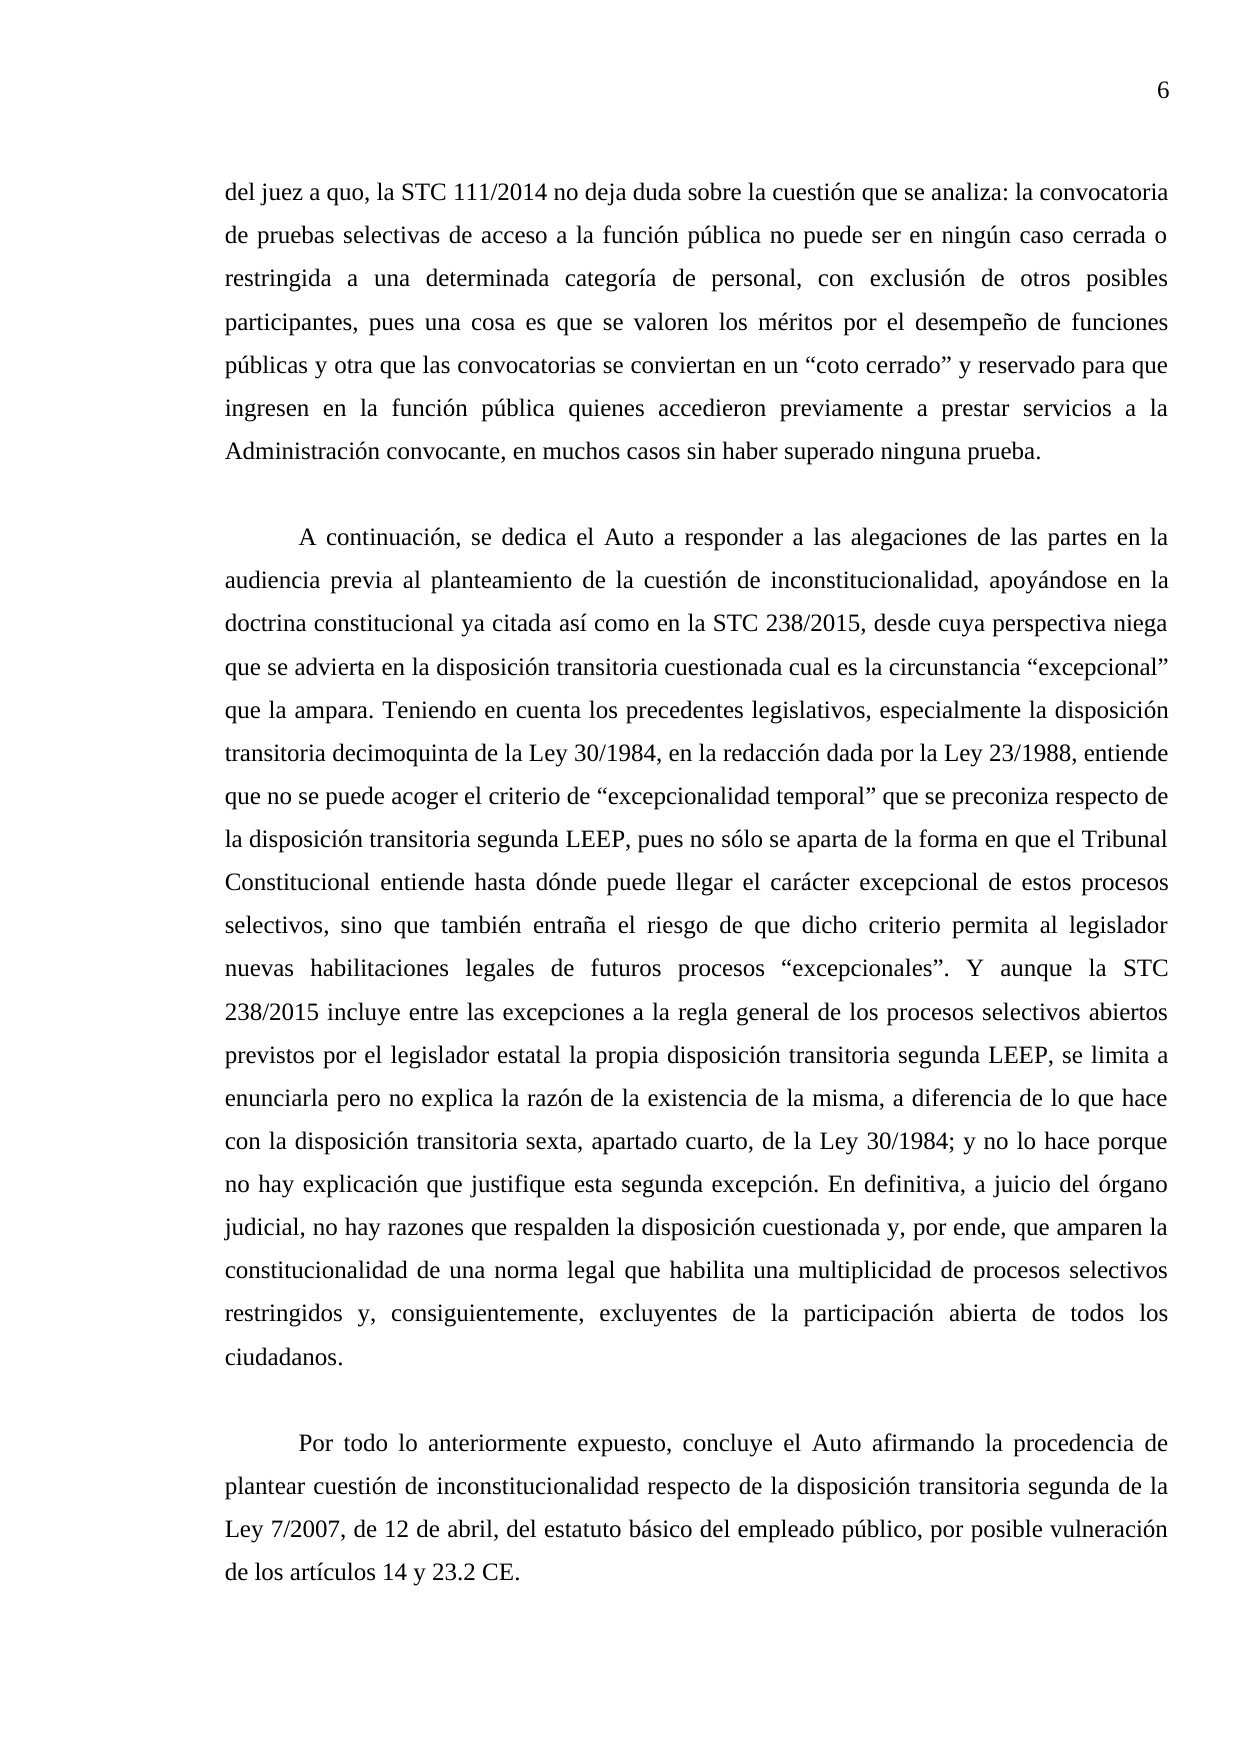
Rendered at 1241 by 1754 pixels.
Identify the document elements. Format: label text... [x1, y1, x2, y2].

text A continuación, se dedica el Auto a responder a las alegaciones de las partes en la audiencia previa al planteamiento de la cuestión de inconstitucionalidad, apoyándose en la doctrina constitucional ya citada así como en la STC 238/2015, desde cuya perspectiva niega que se advierta en la disposición transitoria cuestionada cual es la circunstancia “excepcional” que la ampara. Teniendo en cuenta los precedentes legislativos, especialmente la disposición transitoria decimoquinta de la Ley 30/1984, en la redacción dada por la Ley 23/1988, entiende que no se puede acoger el criterio de “excepcionalidad temporal” que se preconiza respecto de la disposición transitoria segunda LEEP, pues no sólo se aparta de la forma en que el Tribunal Constitucional entiende hasta dónde puede llegar el carácter excepcional de estos procesos selectivos, sino que también entraña el riesgo de que dicho criterio permita al legislador nuevas habilitaciones legales de futuros procesos “excepcionales”. Y aunque la STC 238/2015 incluye entre las excepciones a la regla general de los procesos selectivos abiertos previstos por el legislador estatal la propia disposición transitoria segunda LEEP, se limita a enunciarla pero no explica la razón de la existencia de la misma, a diferencia de lo que hace con la disposición transitoria sexta, apartado cuarto, de la Ley 30/1984; y no lo hace porque no hay explicación que justifique esta segunda excepción. En definitiva, a juicio del órgano judicial, no hay razones que respalden la disposición cuestionada y, por ende, que amparen la constitucionalidad de una norma legal que habilita una multiplicidad de procesos selectivos restringidos y, consiguientemente, excluyentes de la participación abierta de todos los ciudadanos. [224, 522, 1169, 1370]
text Por todo lo anteriormente expuesto, concluye el Auto afirmando la procedencia de plantear cuestión de inconstitucionalidad respecto de la disposición transitoria segunda de la Ley 7/2007, de 12 de abril, del estatuto básico del empleado público, por posible vulneración de los artículos 14 y 23.2 CE. [224, 1428, 1169, 1586]
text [224, 177, 1169, 465]
